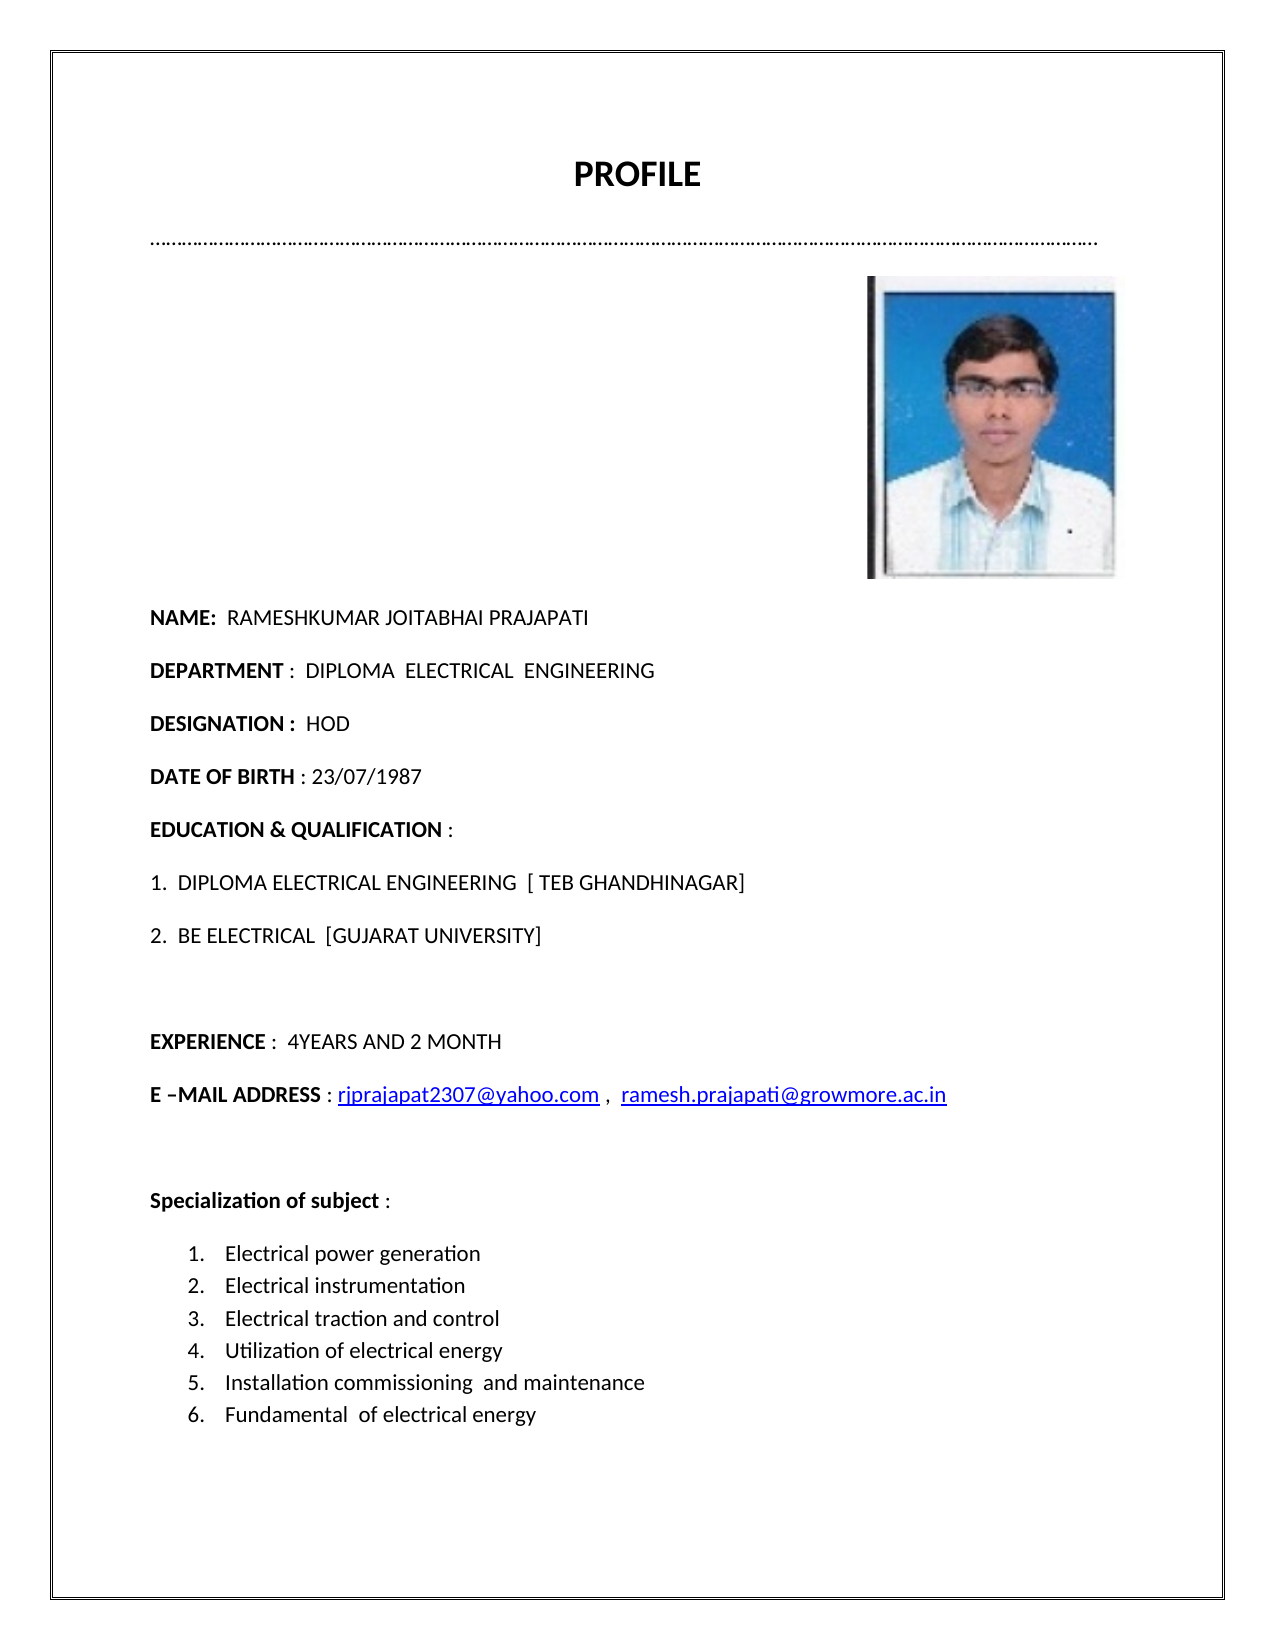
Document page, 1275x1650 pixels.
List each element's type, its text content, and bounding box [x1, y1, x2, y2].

text DEPARTMENT : DIPLOMA ELECTRICAL ENGINEERING [150, 656, 1125, 684]
text EDUCATION & QUALIFICATION : [150, 815, 1125, 843]
text 1. DIPLOMA ELECTRICAL ENGINEERING [ TEB GHANDHINAGAR] [150, 868, 1125, 896]
list Installation commissioning and maintenance [187, 1368, 1125, 1396]
text E –MAIL ADDRESS : rjprajapat2307@yahoo.com , ramesh.prajapati@growmore.ac.in [150, 1080, 1125, 1108]
text NAME: RAMESHKUMAR JOITABHAI PRAJAPATI [150, 603, 1125, 631]
text Specialization of subject : [150, 1186, 1125, 1214]
list Utilization of electrical energy [187, 1336, 1125, 1364]
text DATE OF BIRTH : 23/07/1987 [150, 762, 1125, 790]
list Electrical traction and control [187, 1304, 1125, 1332]
text DESIGNATION : HOD [150, 709, 1125, 737]
text EXPERIENCE : 4YEARS AND 2 MONTH [150, 1027, 1125, 1055]
list Electrical instrumentation [187, 1272, 1125, 1299]
list Fundamental of electrical energy [187, 1400, 1125, 1428]
text ……………………………………………………………………………………………………………………………………………………………… [150, 223, 1125, 252]
text PROFILE [150, 150, 1125, 196]
list Electrical power generation [187, 1239, 1125, 1267]
text 2. BE ELECTRICAL [GUJARAT UNIVERSITY] [150, 921, 1125, 949]
picture [867, 276, 1125, 579]
